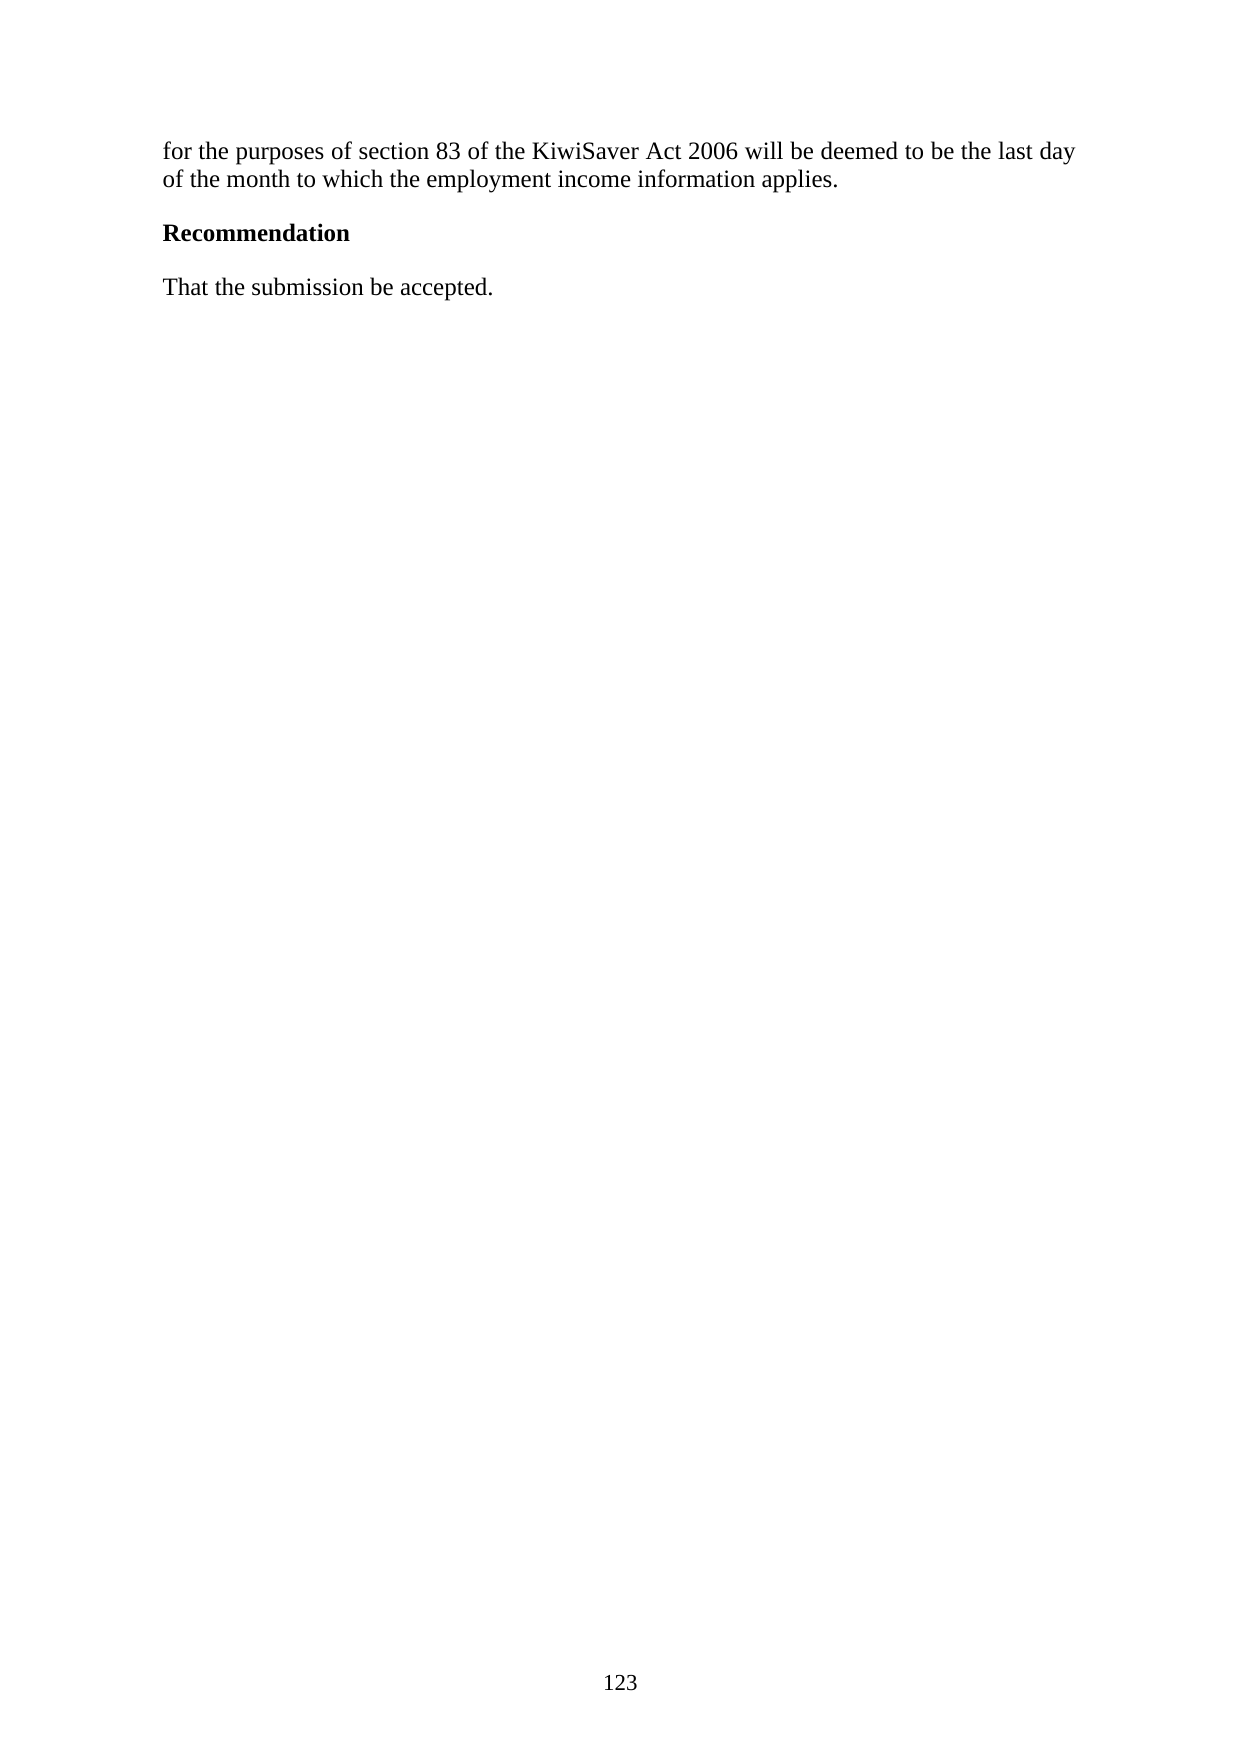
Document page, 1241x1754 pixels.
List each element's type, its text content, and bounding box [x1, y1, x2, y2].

subtitle Recommendation [162, 218, 1078, 247]
text That the submission be accepted. [162, 272, 1078, 301]
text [162, 136, 1078, 193]
